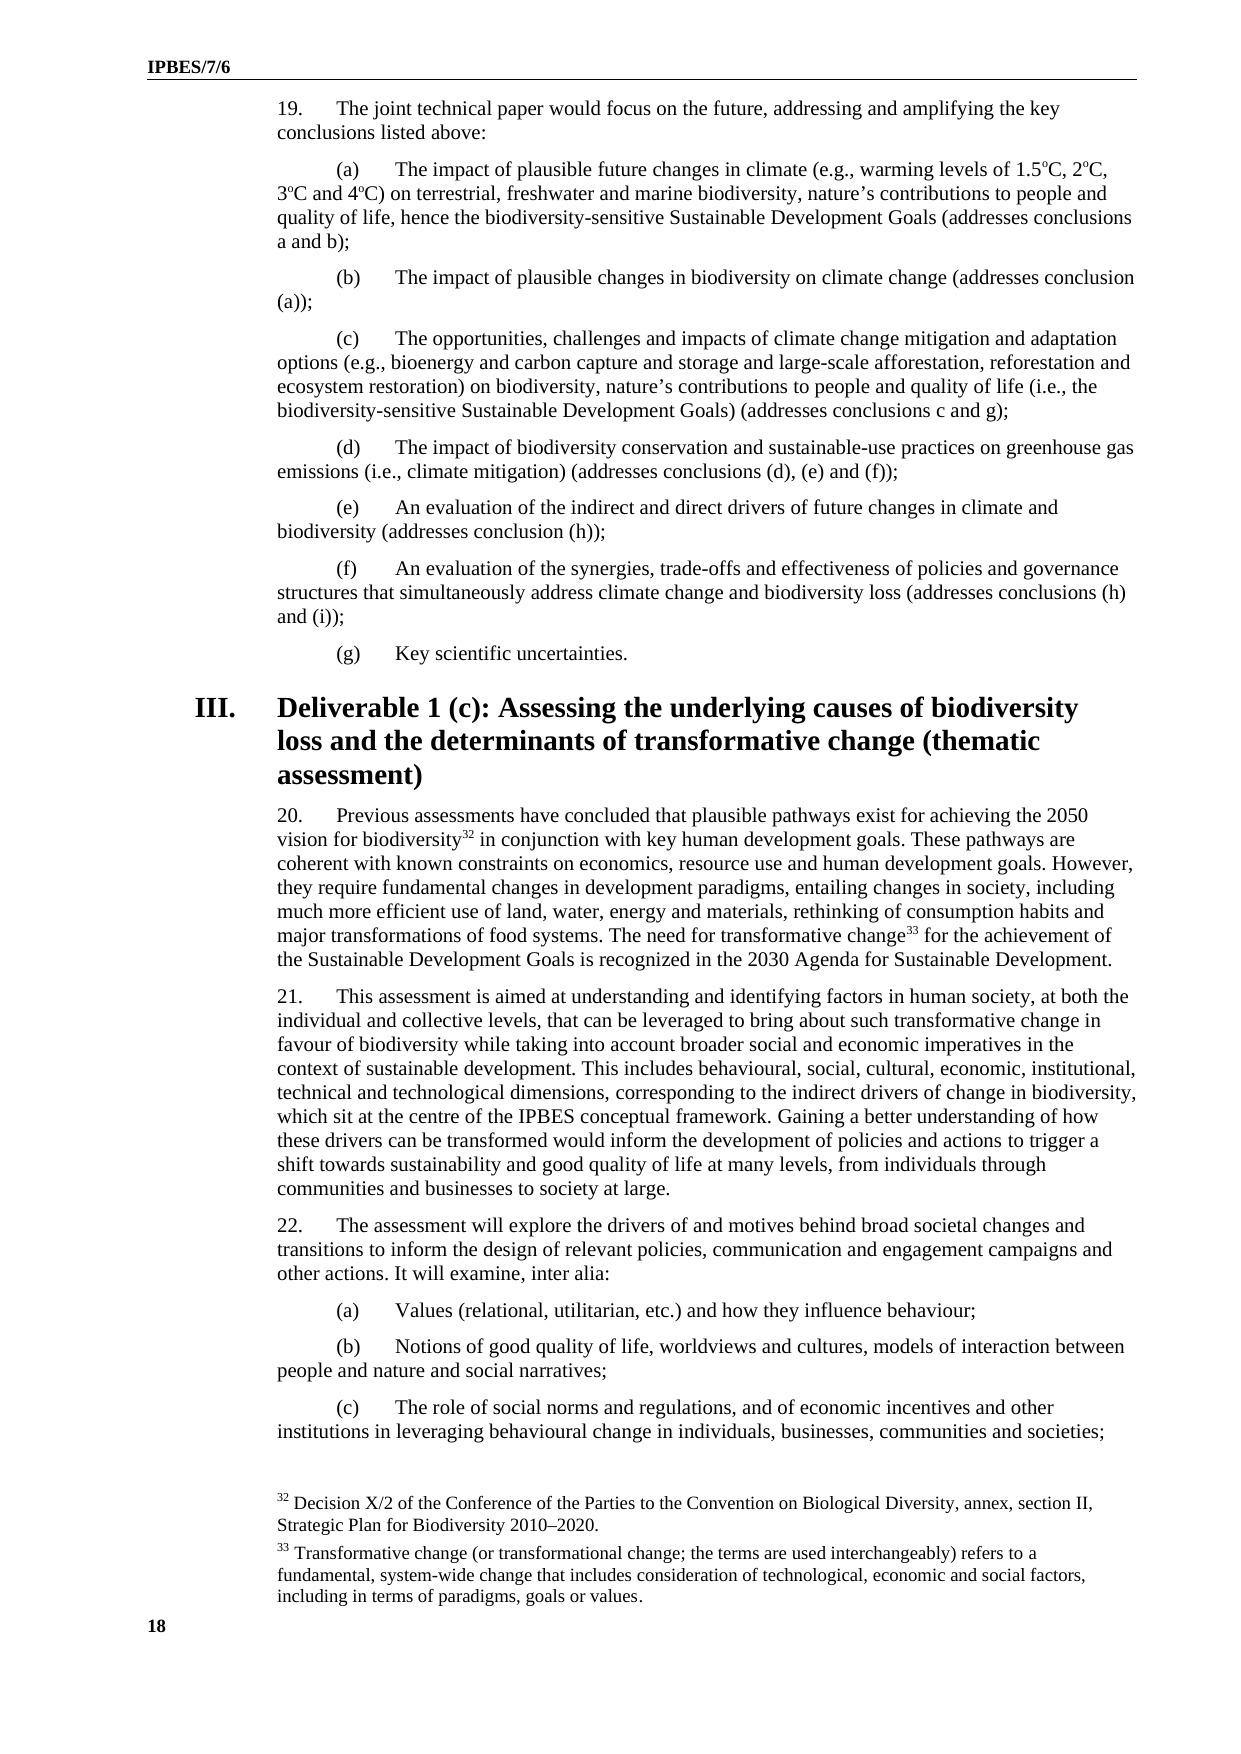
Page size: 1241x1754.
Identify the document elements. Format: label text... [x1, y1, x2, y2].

list The impact of biodiversity conservation and sustainable-use practices on greenhouse gas emissions (i.e., climate mitigation) (addresses conclusions (d), (e) and (f)); [277, 435, 1137, 483]
text III. Deliverable 1 (c): Assessing the underlying causes of biodiversity loss and the determinants of transformative change (thematic assessment) [147, 690, 1107, 790]
list The assessment will explore the drivers of and motives behind broad societal changes and transitions to inform the design of relevant policies, communication and engagement campaigns and other actions. It will examine, inter alia: [277, 1213, 1137, 1285]
list An evaluation of the synergies, trade-offs and effectiveness of policies and governance structures that simultaneously address climate change and biodiversity loss (addresses conclusions (h) and (i)); [277, 556, 1137, 628]
list Values (relational, utilitarian, etc.) and how they influence behaviour; [277, 1297, 1137, 1322]
list The impact of plausible future changes in climate (e.g., warming levels of 1.5oC, 2oC, 3oC and 4oC) on terrestrial, freshwater and marine biodiversity, nature’s contributions to people and quality of life, hence the biodiversity-sensitive Sustainable Development Goals (addresses conclusions a and b); [277, 157, 1137, 253]
list An evaluation of the indirect and direct drivers of future changes in climate and biodiversity (addresses conclusion (h)); [277, 495, 1137, 543]
list Notions of good quality of life, worldviews and cultures, models of interaction between people and nature and social narratives; [277, 1334, 1137, 1382]
list Previous assessments have concluded that plausible pathways exist for achieving the 2050 vision for biodiversity in conjunction with key human development goals. These pathways are coherent with known constraints on economics, resource use and human development goals. However, they require fundamental changes in development paradigms, entailing changes in society, including much more efficient use of land, water, energy and materials, rethinking of consumption habits and major transformations of food systems. The need for transformative change for the achievement of the Sustainable Development Goals is recognized in the 2030 Agenda for Sustainable Development. [277, 803, 1137, 971]
list The joint technical paper would focus on the future, addressing and amplifying the key conclusions listed above: [277, 96, 1137, 144]
list Key scientific uncertainties. [277, 641, 1137, 665]
list The role of social norms and regulations, and of economic incentives and other institutions in leveraging behavioural change in individuals, businesses, communities and societies; [277, 1395, 1137, 1443]
list This assessment is aimed at understanding and identifying factors in human society, at both the individual and collective levels, that can be leveraged to bring about such transformative change in favour of biodiversity while taking into account broader social and economic imperatives in the context of sustainable development. This includes behavioural, social, cultural, economic, institutional, technical and technological dimensions, corresponding to the indirect drivers of change in biodiversity, which sit at the centre of the IPBES conceptual framework. Gaining a better understanding of how these drivers can be transformed would inform the development of policies and actions to trigger a shift towards sustainability and good quality of life at many levels, from individuals through communities and businesses to society at large. [277, 984, 1137, 1200]
list The opportunities, challenges and impacts of climate change mitigation and adaptation options (e.g., bioenergy and carbon capture and storage and large-scale afforestation, reforestation and ecosystem restoration) on biodiversity, nature’s contributions to people and quality of life (i.e., the biodiversity-sensitive Sustainable Development Goals) (addresses conclusions c and g); [277, 326, 1137, 422]
list The impact of plausible changes in biodiversity on climate change (addresses conclusion (a)); [277, 265, 1137, 313]
